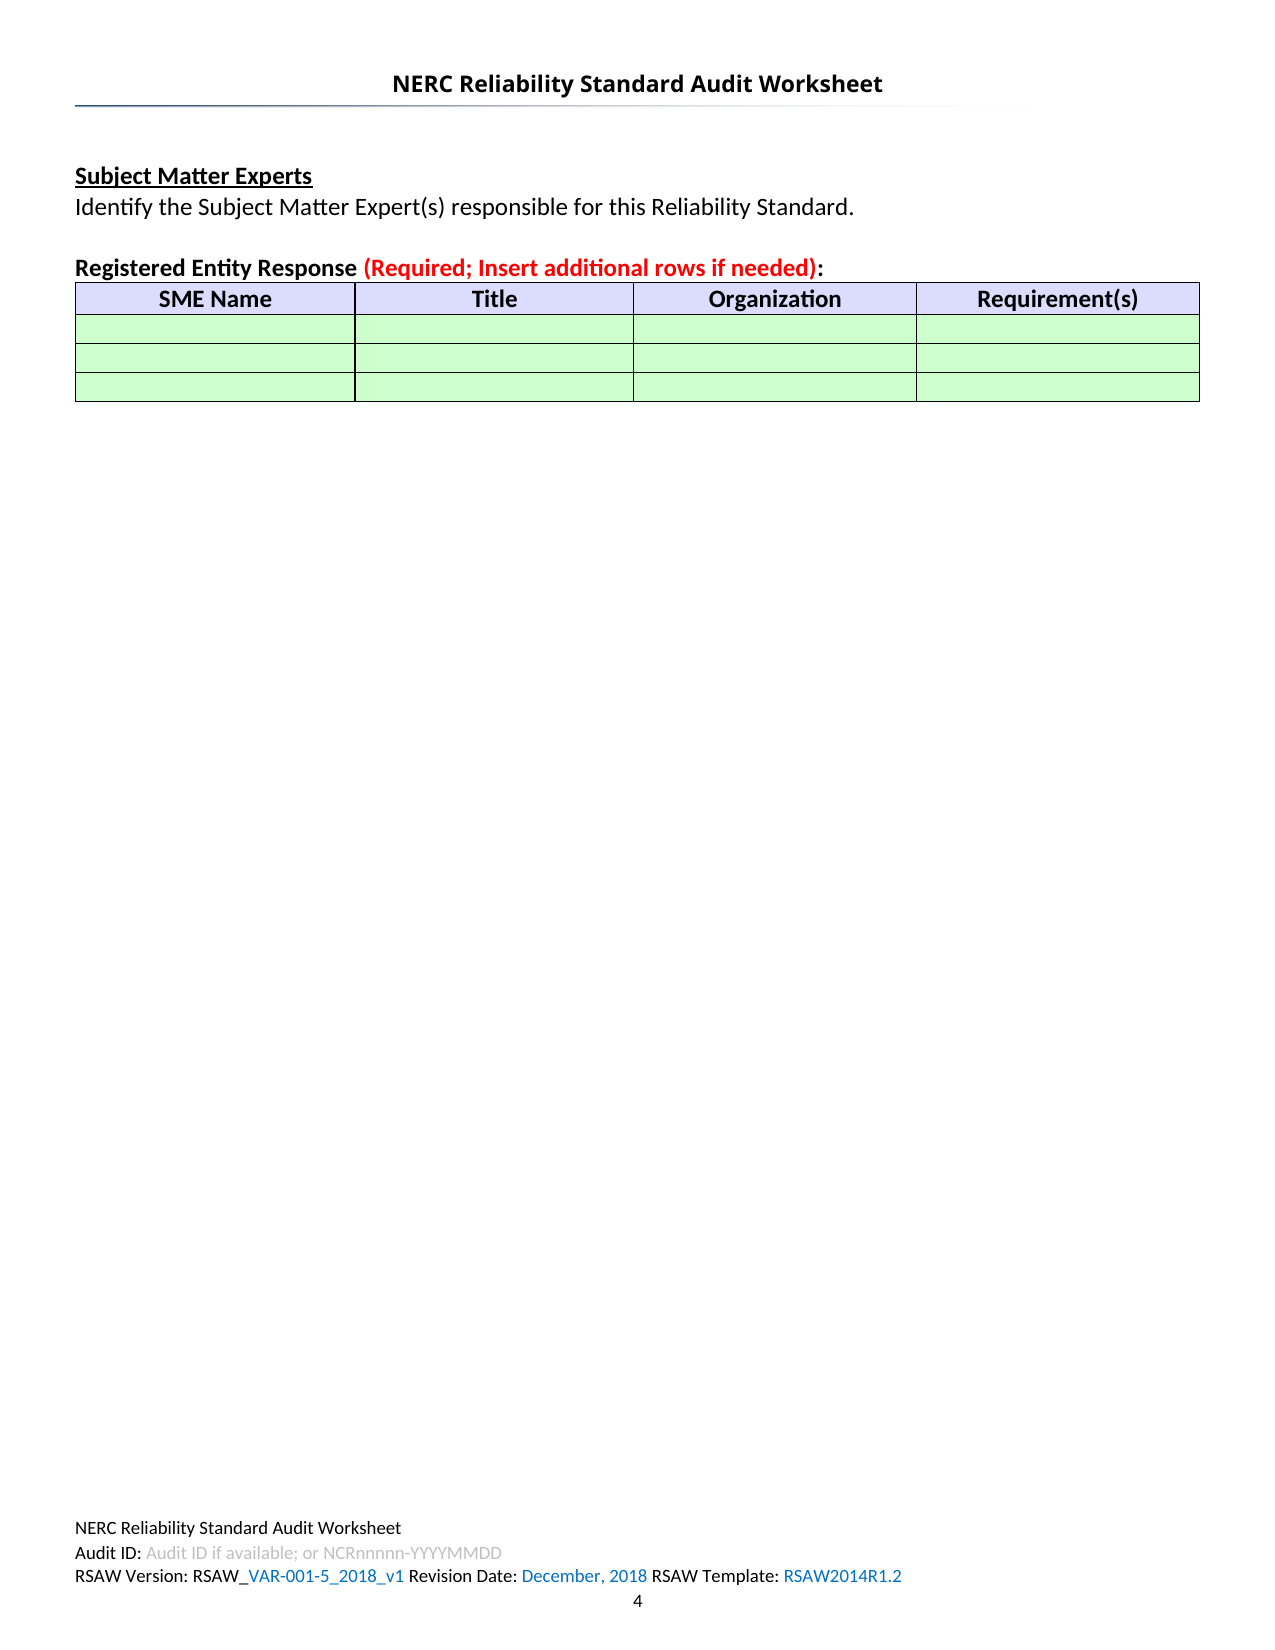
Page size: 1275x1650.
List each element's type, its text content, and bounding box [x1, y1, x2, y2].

table_header Organization [634, 283, 916, 314]
text Registered Entity Response (Required; Insert additional rows if needed): [75, 252, 1200, 282]
table_cell [356, 344, 633, 372]
table_cell [76, 315, 354, 343]
table_cell [356, 373, 633, 401]
table_cell [76, 344, 354, 372]
table_cell [634, 315, 916, 343]
table_header Title [356, 283, 633, 314]
table_cell [634, 344, 916, 372]
text Identify the Subject Matter Expert(s) responsible for this Reliability Standard. [75, 191, 1200, 221]
text Subject Matter Experts [75, 160, 1200, 191]
table_header SME Name [76, 283, 354, 314]
table_cell [917, 315, 1199, 343]
table_cell [917, 373, 1199, 401]
picture [75, 105, 1052, 114]
table_cell [356, 315, 633, 343]
table_cell [76, 373, 354, 401]
table_header Requirement(s) [917, 283, 1199, 314]
table_cell [634, 373, 916, 401]
table_cell [917, 344, 1199, 372]
